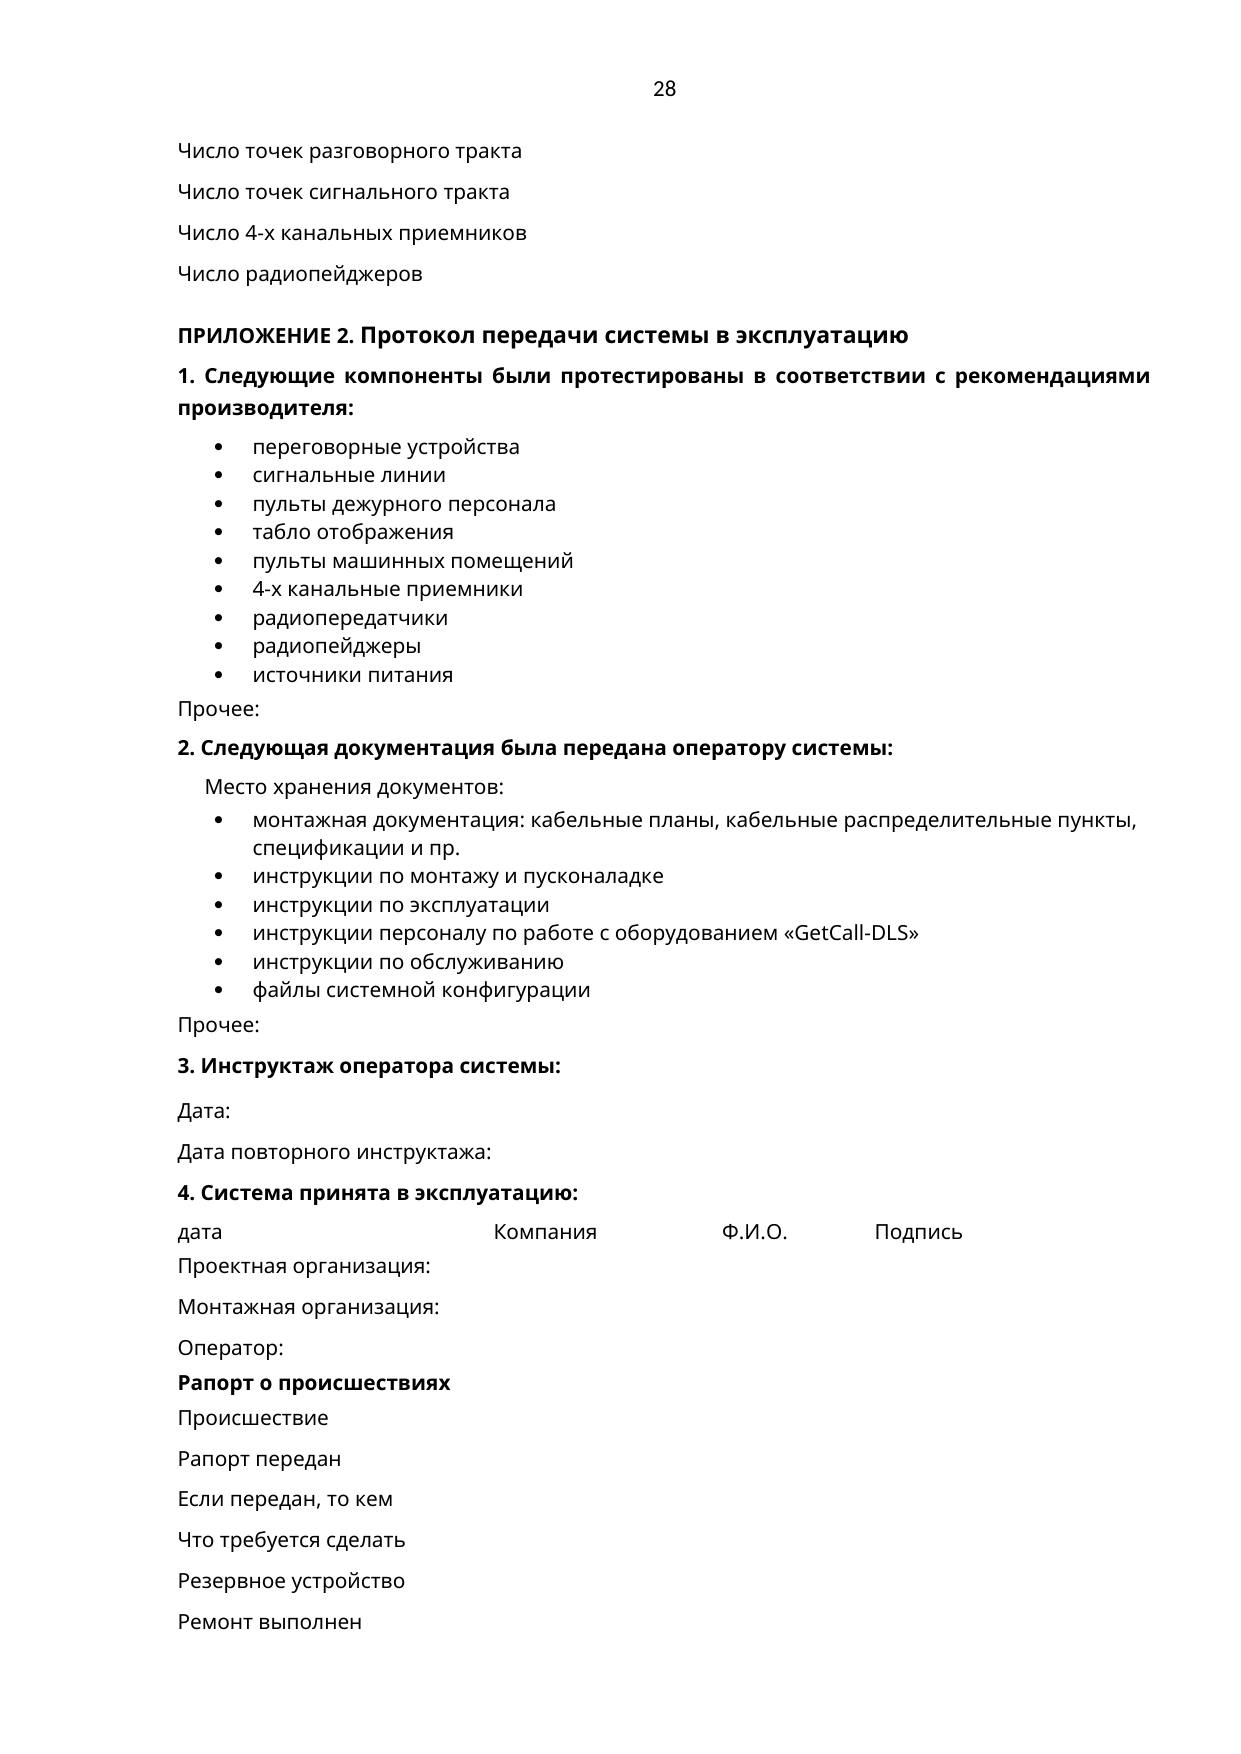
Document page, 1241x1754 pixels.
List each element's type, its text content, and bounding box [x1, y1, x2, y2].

text Рапорт передан [171, 1437, 1158, 1478]
text 2. Следующая документация была передана оператору системы: [177, 733, 1152, 762]
subtitle ПРИЛОЖЕНИЕ 2. Протокол передачи системы в эксплуатацию [177, 318, 1152, 350]
text Дата: [171, 1090, 1158, 1131]
text 4. Система принята в эксплуатацию: [177, 1178, 1152, 1206]
text Прочее: [171, 1004, 1158, 1045]
text Проектная организация: [171, 1245, 1158, 1286]
list источники питания [215, 660, 1152, 688]
list пульты дежурного персонала [215, 489, 1152, 517]
text Происшествие [171, 1396, 1158, 1437]
text 3. Инструктаж оператора системы: [177, 1051, 1152, 1079]
list инструкции по эксплуатации [215, 890, 1152, 918]
text Монтажная организация: [171, 1286, 1158, 1327]
text Число точек разговорного тракта [171, 130, 1158, 171]
text Число точек сигнального тракта [171, 171, 1158, 212]
text Рапорт о происшествиях [177, 1368, 1152, 1396]
text Резервное устройство [171, 1560, 1158, 1601]
list инструкции персоналу по работе с оборудованием «GetCall-DLS» [215, 918, 1152, 947]
list переговорные устройства [215, 432, 1152, 461]
text Если передан, то кем [171, 1478, 1158, 1519]
text Место хранения документов: [177, 772, 1152, 801]
list монтажная документация: кабельные планы, кабельные распределительные пункты, спецификации и пр. [215, 805, 1152, 862]
text Что требуется сделать [171, 1519, 1158, 1560]
list файлы системной конфигурации [215, 975, 1152, 1004]
text Ремонт выполнен [171, 1601, 1158, 1642]
text дата Компания Ф.И.О. Подпись [177, 1217, 1152, 1245]
list сигнальные линии [215, 461, 1152, 489]
list радиопередатчики [215, 603, 1152, 631]
list инструкции по обслуживанию [215, 947, 1152, 975]
list 4-х канальные приемники [215, 574, 1152, 603]
text Число 4-х канальных приемников [171, 212, 1158, 253]
text Дата повторного инструктажа: [171, 1131, 1158, 1172]
list радиопейджеры [215, 631, 1152, 660]
list инструкции по монтажу и пусконаладке [215, 862, 1152, 890]
text Прочее: [177, 694, 1152, 723]
list табло отображения [215, 517, 1152, 546]
text 1. Следующие компоненты были протестированы в соответствии с рекомендациями производителя: [177, 361, 1152, 422]
text Оператор: [171, 1327, 1158, 1368]
list пульты машинных помещений [215, 546, 1152, 574]
text Число радиопейджеров [171, 253, 1158, 293]
